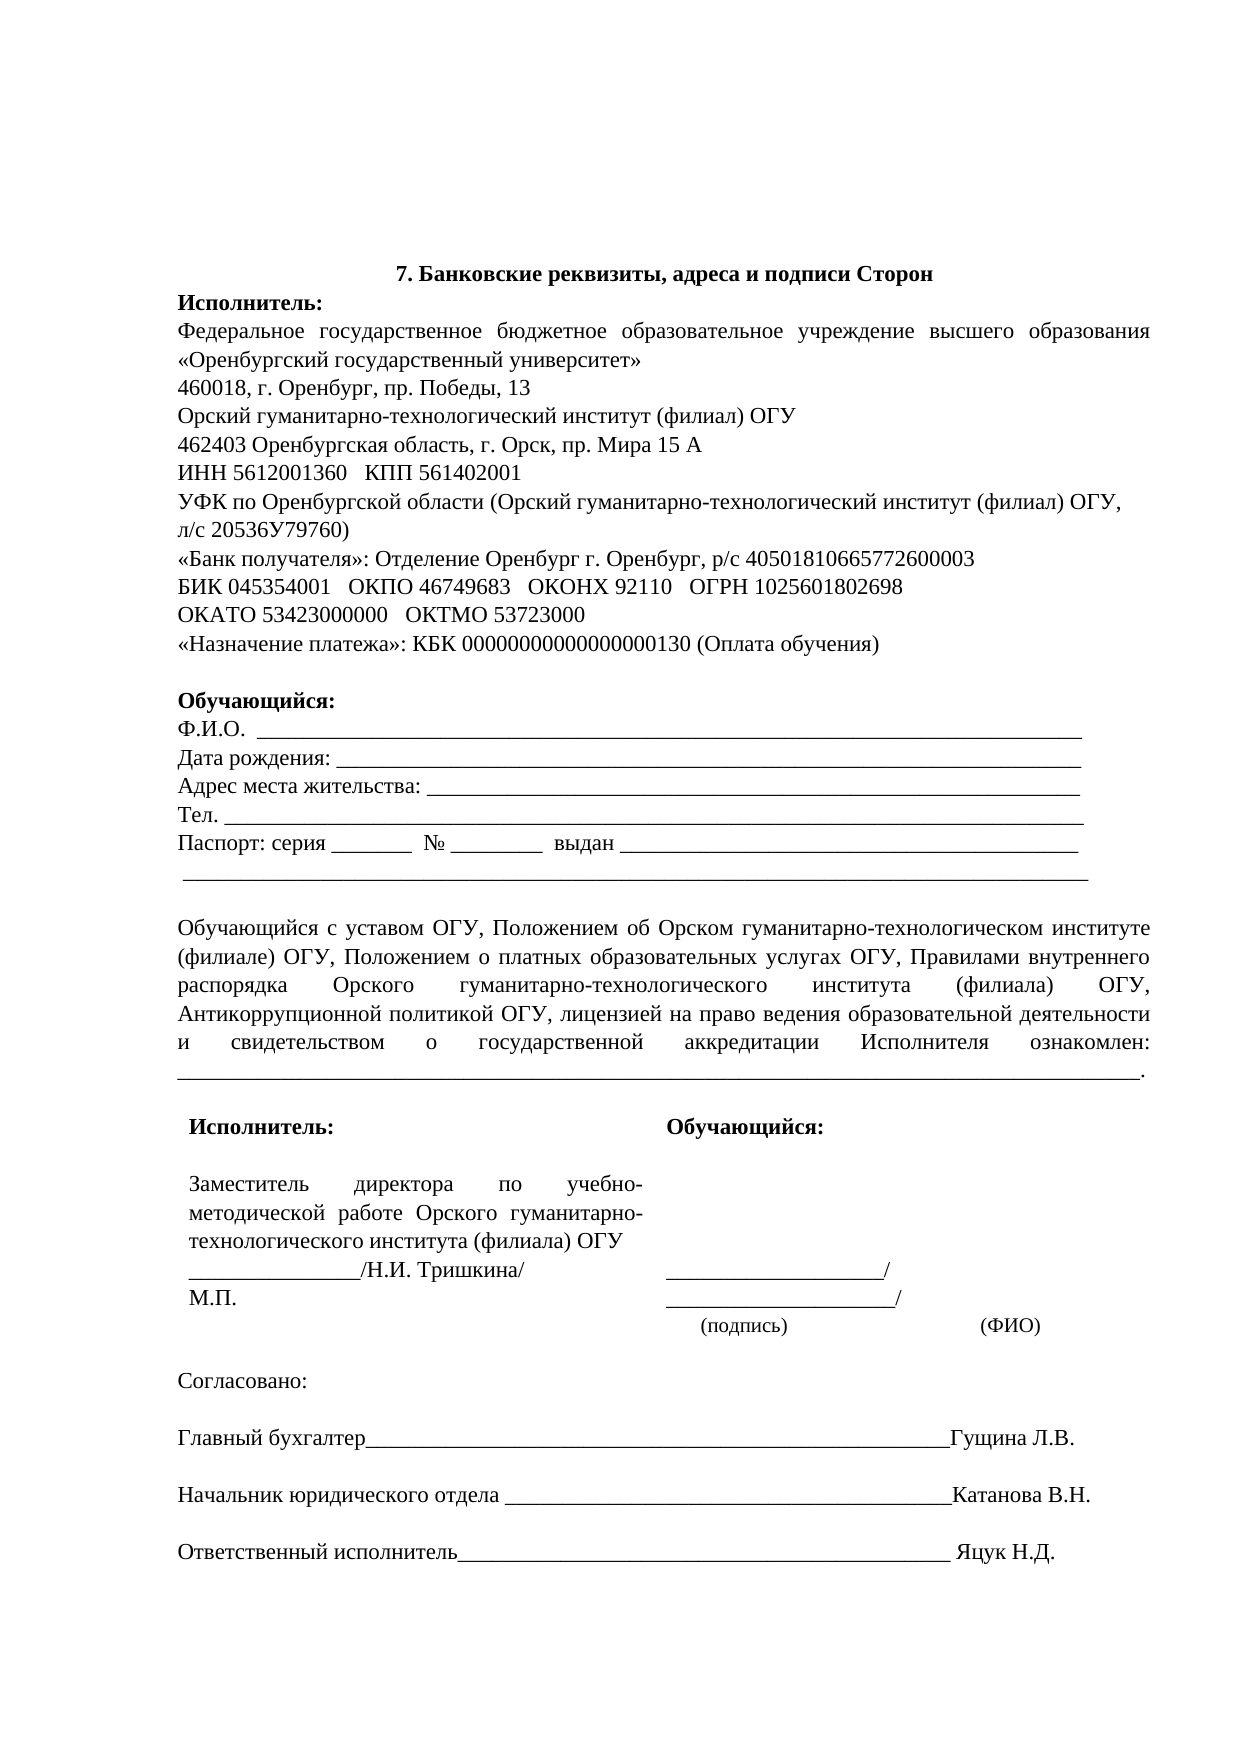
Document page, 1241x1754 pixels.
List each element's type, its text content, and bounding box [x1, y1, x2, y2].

text Главный бухгалтер___________________________________________________Гущина Л.В. [177, 1424, 1152, 1450]
text _______________________________________________________________________________ [177, 857, 1152, 884]
text БИК 045354001 ОКПО 46749683 ОКОНХ 92110 ОГРН 1025601802698 [177, 573, 1152, 599]
text Ответственный исполнитель___________________________________________ Яцук Н.Д. [177, 1538, 1152, 1564]
text «Назначение платежа»: КБК 00000000000000000130 (Оплата обучения) [177, 630, 1152, 656]
table_header Обучающийся: ___________________/____________________/ (подпись) (ФИО) [655, 1114, 1132, 1339]
text Начальник юридического отдела _______________________________________Катанова В.Н. [177, 1481, 1152, 1507]
text Тел. ___________________________________________________________________________ [177, 801, 1152, 827]
text л/с 20536У79760) [177, 516, 1152, 543]
text «Банк получателя»: Отделение Оренбург г. Оренбург, р/с 40501810665772600003 [177, 545, 1152, 571]
text 7. Банковские реквизиты, адреса и подписи Сторон [177, 260, 1152, 287]
text Обучающийся: [177, 687, 1152, 713]
text Орский гуманитарно-технологический институт (филиал) ОГУ [177, 402, 1152, 429]
text Адрес места жительства: _________________________________________________________ [177, 772, 1152, 798]
text Исполнитель: [177, 289, 1152, 315]
table_header Исполнитель: Заместитель директора по учебно-методической работе Орского гуманитарно-технологического института (филиала) ОГУ _______________/Н.И. Тришкина/ М.П. [177, 1114, 655, 1339]
text УФК по Оренбургской области (Орский гуманитарно-технологический институт (филиал) ОГУ, [177, 488, 1152, 514]
text Дата рождения: _________________________________________________________________ [177, 744, 1152, 770]
text 462403 Оренбургская область, г. Орск, пр. Мира 15 А [177, 431, 1152, 457]
text Паспорт: серия _______ № ________ выдан ________________________________________ [177, 829, 1152, 855]
text ОКАТО 53423000000 ОКТМО 53723000 [177, 602, 1152, 628]
text Ф.И.О. ________________________________________________________________________ [177, 715, 1152, 742]
text ИНН 5612001360 КПП 561402001 [177, 459, 1152, 486]
text 460018, г. Оренбург, пр. Победы, 13 [177, 374, 1152, 400]
text Федеральное государственное бюджетное образовательное учреждение высшего образования «Оренбургский государственный университет» [177, 317, 1152, 372]
text Обучающийся с уставом ОГУ, Положением об Орском гуманитарно-технологическом институте (филиале) ОГУ, Положением о платных образовательных услугах ОГУ, Правилами внутреннего распорядка Орского гуманитарно-технологического института (филиала) ОГУ, Антикоррупционной политикой ОГУ, лицензией на право ведения образовательной деятельности и свидетельством о государственной аккредитации Исполнителя ознакомлен: ____________________________________________________________________________________. [177, 914, 1152, 1083]
text Согласовано: [177, 1367, 1152, 1393]
